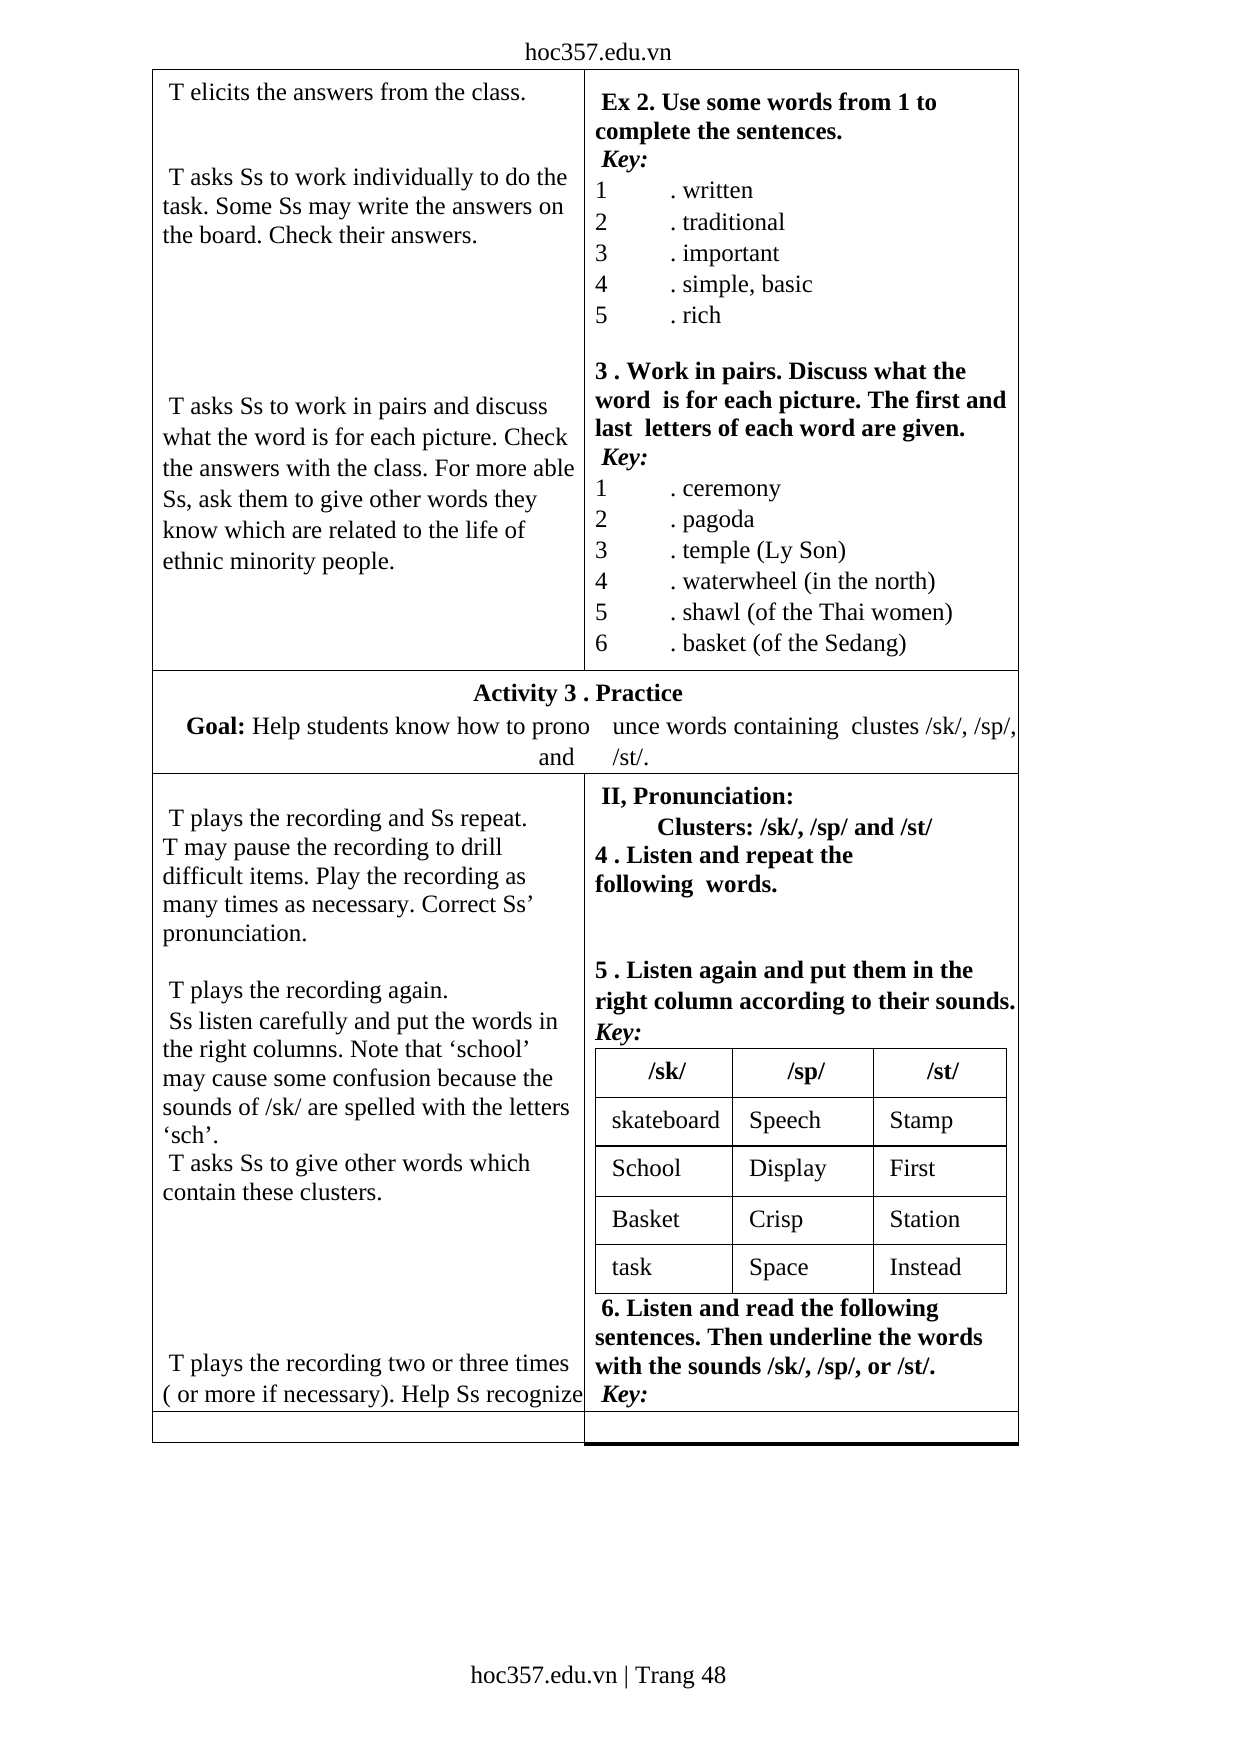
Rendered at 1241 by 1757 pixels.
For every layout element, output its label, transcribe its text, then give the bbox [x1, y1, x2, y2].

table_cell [585, 1412, 1018, 1442]
table_header Ex 2. Use some words from 1 to complete the sentences. Key: 1 . written 2 . traditional 3 . important 4 . simple, basic 5 . rich 3 . Work in pairs. Discuss what the word is for each picture. The first and last letters of each word are given. Key: 1 . ceremony 2 . pagoda 3 . temple (Ly Son) 4 . waterwheel (in the north) 5 . shawl (of the Thai women) 6 . basket (of the Sedang) [585, 70, 1018, 670]
table_cell II, Pronunciation: Clusters: /sk/, /sp/ and /st/ 4 . Listen and repeat the following words. 5 . Listen again and put them in the right column according to their sounds. Key: 6. Listen and read the following sentences. Then underline the words with the sounds /sk/, /sp/, or /st/. Key: [585, 774, 1018, 1411]
table_cell T plays the recording and Ss repeat. T may pause the recording to drill difficult items. Play the recording as many times as necessary. Correct Ss’ pronunciation. T plays the recording again. Ss listen carefully and put the words in the right columns. Note that ‘school’ may cause some confusion because the sounds of /sk/ are spelled with the letters ‘sch’. T asks Ss to give other words which contain these clusters. T plays the recording two or three times ( or more if necessary). Help Ss recognize [153, 774, 584, 1411]
table_header T elicits the answers from the class. T asks Ss to work individually to do the task. Some Ss may write the answers on the board. Check their answers. T asks Ss to work in pairs and discuss what the word is for each picture. Check the answers with the class. For more able Ss, ask them to give other words they know which are related to the life of ethnic minority people. [153, 70, 584, 670]
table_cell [153, 1412, 584, 1442]
table_cell Activity 3 . Practice Goal: Help students know how to prono unce words containing clustes /sk/, /sp/, and /st/. [153, 671, 1018, 773]
